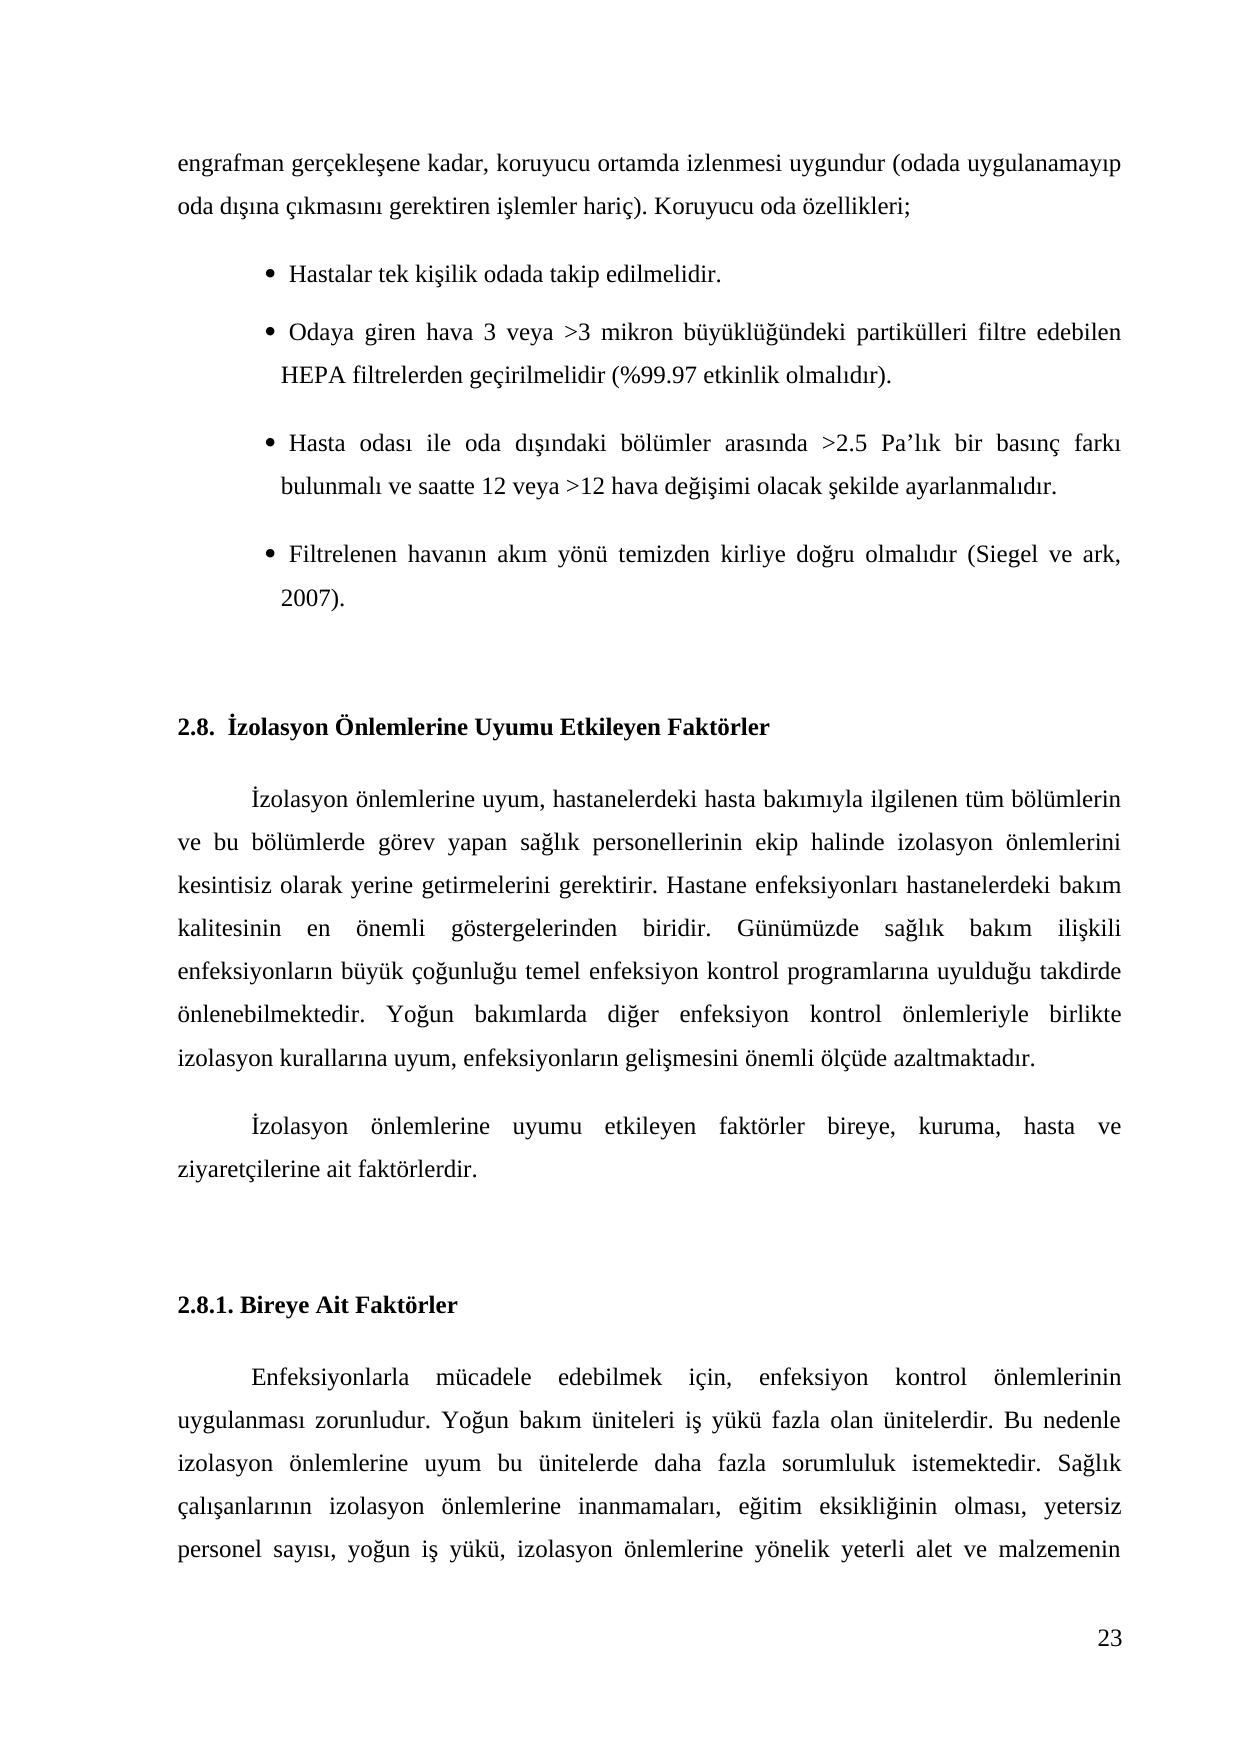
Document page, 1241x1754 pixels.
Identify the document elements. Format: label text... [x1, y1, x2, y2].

list Filtrelenen havanın akım yönü temizden kirliye doğru olmalıdır (Siegel ve ark, 2007). [266, 539, 1122, 611]
text 2.8.1. Bireye Ait Faktörler [177, 1290, 1122, 1319]
text İzolasyon önlemlerine uyumu etkileyen faktörler bireye, kuruma, hasta ve ziyaretçilerine ait faktörlerdir. [177, 1111, 1122, 1183]
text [177, 1362, 1122, 1563]
list Hasta odası ile oda dışındaki bölümler arasında >2.5 Pa’lık bir basınç farkı bulunmalı ve saatte 12 veya >12 hava değişimi olacak şekilde ayarlanmalıdır. [266, 428, 1122, 500]
list Hastalar tek kişilik odada takip edilmelidir. [266, 259, 1122, 288]
list Odaya giren hava 3 veya >3 mikron büyüklüğündeki partikülleri filtre edebilen HEPA filtrelerden geçirilmelidir (%99.97 etkinlik olmalıdır). [266, 317, 1122, 389]
text 2.8. İzolasyon Önlemlerine Uyumu Etkileyen Faktörler [177, 712, 1122, 741]
text İzolasyon önlemlerine uyum, hastanelerdeki hasta bakımıyla ilgilenen tüm bölümlerin ve bu bölümlerde görev yapan sağlık personellerinin ekip halinde izolasyon önlemlerini kesintisiz olarak yerine getirmelerini gerektirir. Hastane enfeksiyonları hastanelerdeki bakım kalitesinin en önemli göstergelerinden biridir. Günümüzde sağlık bakım ilişkili enfeksiyonların büyük çoğunluğu temel enfeksiyon kontrol programlarına uyulduğu takdirde önlenebilmektedir. Yoğun bakımlarda diğer enfeksiyon kontrol önlemleriyle birlikte izolasyon kurallarına uyum, enfeksiyonların gelişmesini önemli ölçüde azaltmaktadır. [177, 784, 1122, 1071]
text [177, 148, 1122, 219]
